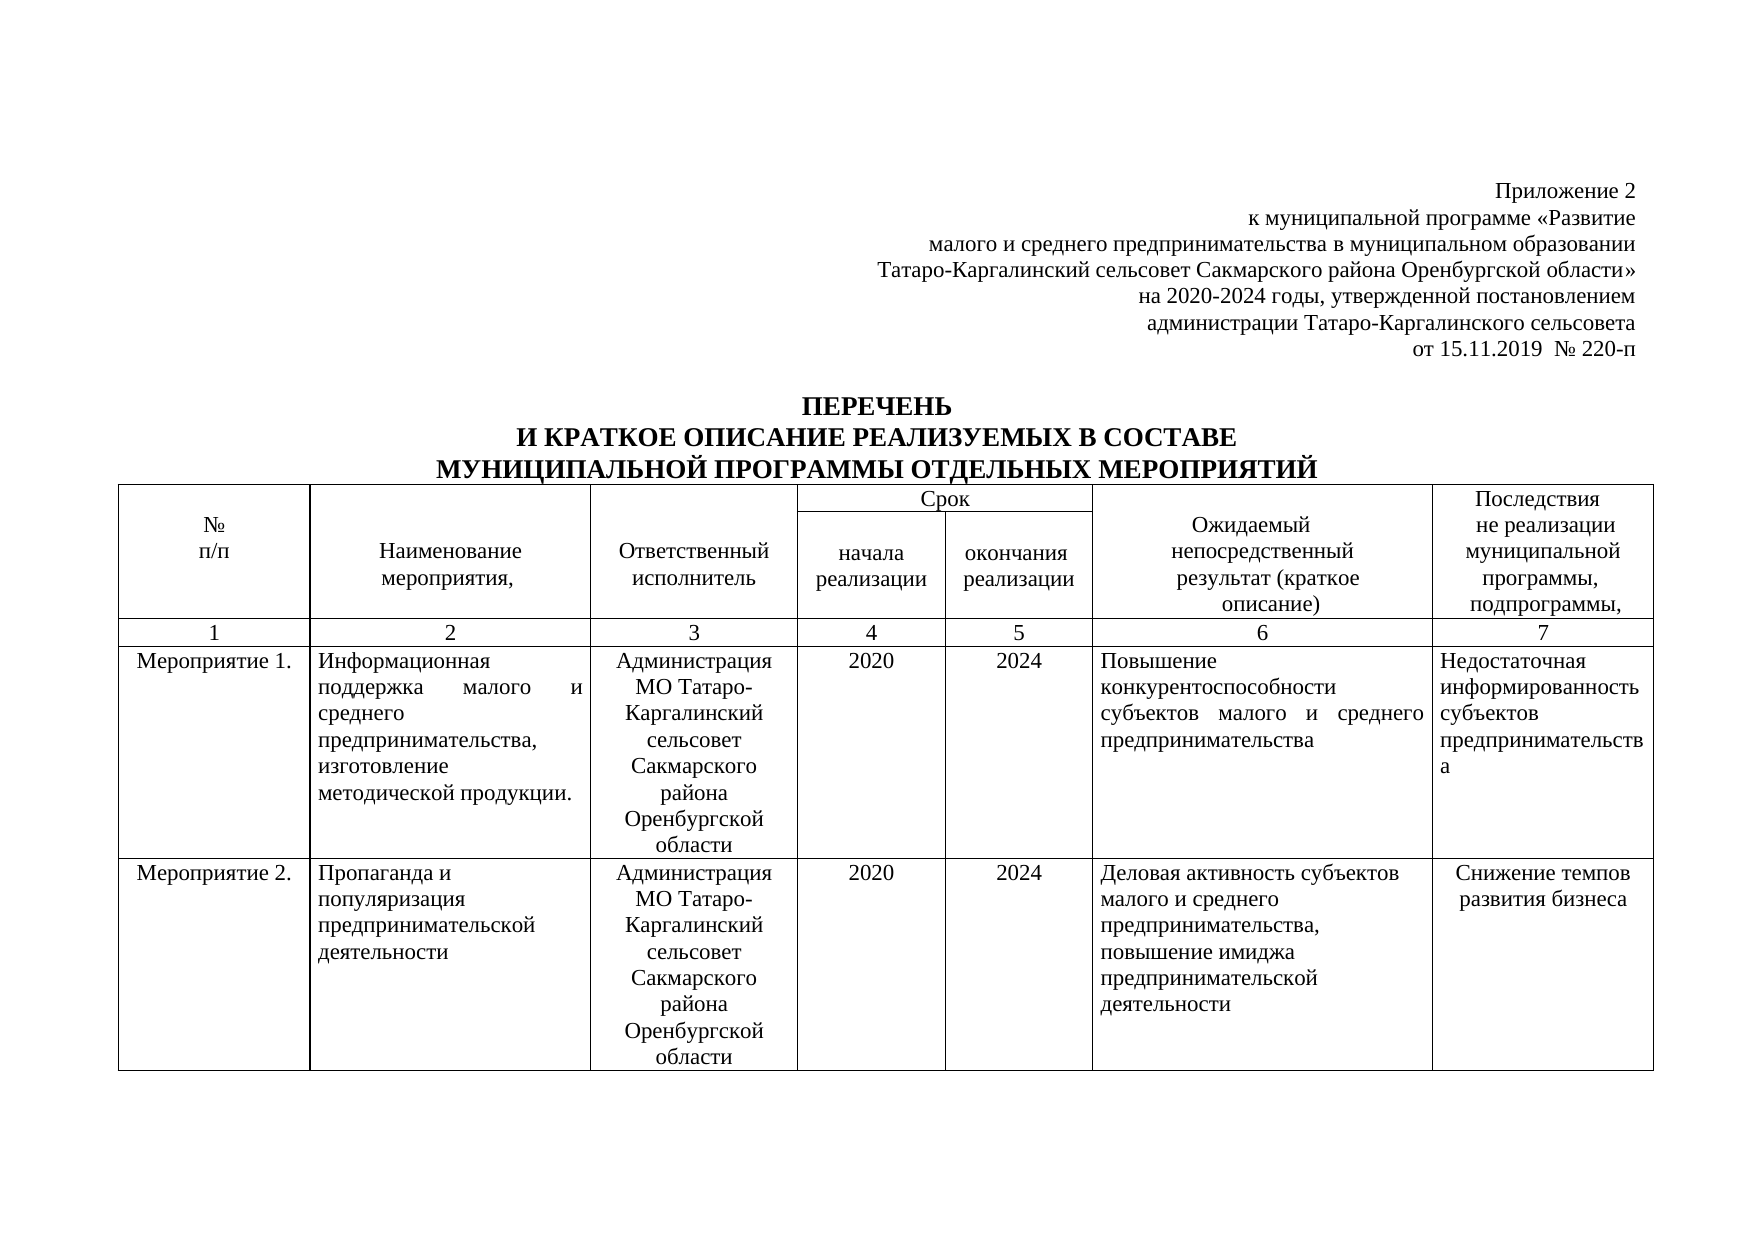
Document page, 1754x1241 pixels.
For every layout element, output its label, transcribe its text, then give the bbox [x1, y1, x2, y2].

table_cell Снижение темпов развития бизнеса [1433, 859, 1653, 1069]
table_cell окончания реализации [946, 512, 1092, 618]
text И КРАТКОЕ ОПИСАНИЕ РЕАЛИЗУЕМЫХ В СОСТАВЕ [118, 422, 1636, 453]
table_cell Пропаганда и популяризация предпринимательской деятельности [311, 859, 590, 1069]
table_header Последствия не реализации муниципальной программы, подпрограммы, [1433, 485, 1653, 618]
table_cell Повышение конкурентоспособности субъектов малого и среднего предпринимательства [1093, 647, 1432, 858]
text ПЕРЕЧЕНЬ [118, 390, 1636, 422]
text администрации Татаро-Каргалинского сельсовета [118, 309, 1636, 335]
table_cell 2020 [798, 647, 945, 858]
table_cell Мероприятие 2. [119, 859, 309, 1069]
table_cell 3 [591, 619, 797, 646]
table_header Ответственный исполнитель [591, 485, 797, 618]
table_cell Деловая активность субъектов малого и среднего предпринимательства, повышение имиджа предпринимательской деятельности [1093, 859, 1432, 1069]
table_cell 1 [119, 619, 309, 646]
text малого и среднего предпринимательства в муниципальном образовании [118, 230, 1636, 256]
table_cell 2024 [946, 859, 1092, 1069]
table_header № п/п [119, 485, 309, 618]
table_cell 2024 [946, 647, 1092, 858]
table_header Срок [798, 485, 1092, 511]
table_cell 5 [946, 619, 1092, 646]
table_cell начала реализации [798, 512, 945, 618]
text к муниципальной программе «Развитие [118, 203, 1636, 230]
table_header Наименование мероприятия, [311, 485, 590, 618]
text Татаро-Каргалинский сельсовет Сакмарского района Оренбургской области» [118, 256, 1636, 283]
table_cell Информационная поддержка малого и среднего предпринимательства, изготовление методической продукции. [311, 647, 590, 858]
table_cell 2020 [798, 859, 945, 1069]
table_cell Мероприятие 1. [119, 647, 309, 858]
table_cell 2 [311, 619, 590, 646]
text МУНИЦИПАЛЬНОЙ ПРОГРАММЫ ОТДЕЛЬНЫХ МЕРОПРИЯТИЙ [118, 453, 1636, 484]
table_cell Администрация МО Татаро-Каргалинский сельсовет Сакмарского района Оренбургской области [591, 647, 797, 858]
table_cell 6 [1093, 619, 1432, 646]
table_cell 4 [798, 619, 945, 646]
text от 15.11.2019 № 220-п [118, 335, 1636, 362]
text на 2020-2024 годы, утвержденной постановлением [118, 283, 1636, 309]
table_cell Администрация МО Татаро-Каргалинский сельсовет Сакмарского района Оренбургской области [591, 859, 797, 1069]
text Приложение 2 [118, 177, 1636, 203]
table_cell Недостаточная информированность субъектов предпринимательства [1433, 647, 1653, 858]
table_header Ожидаемый непосредственный результат (краткое описание) [1093, 485, 1432, 618]
table_cell 7 [1433, 619, 1653, 646]
